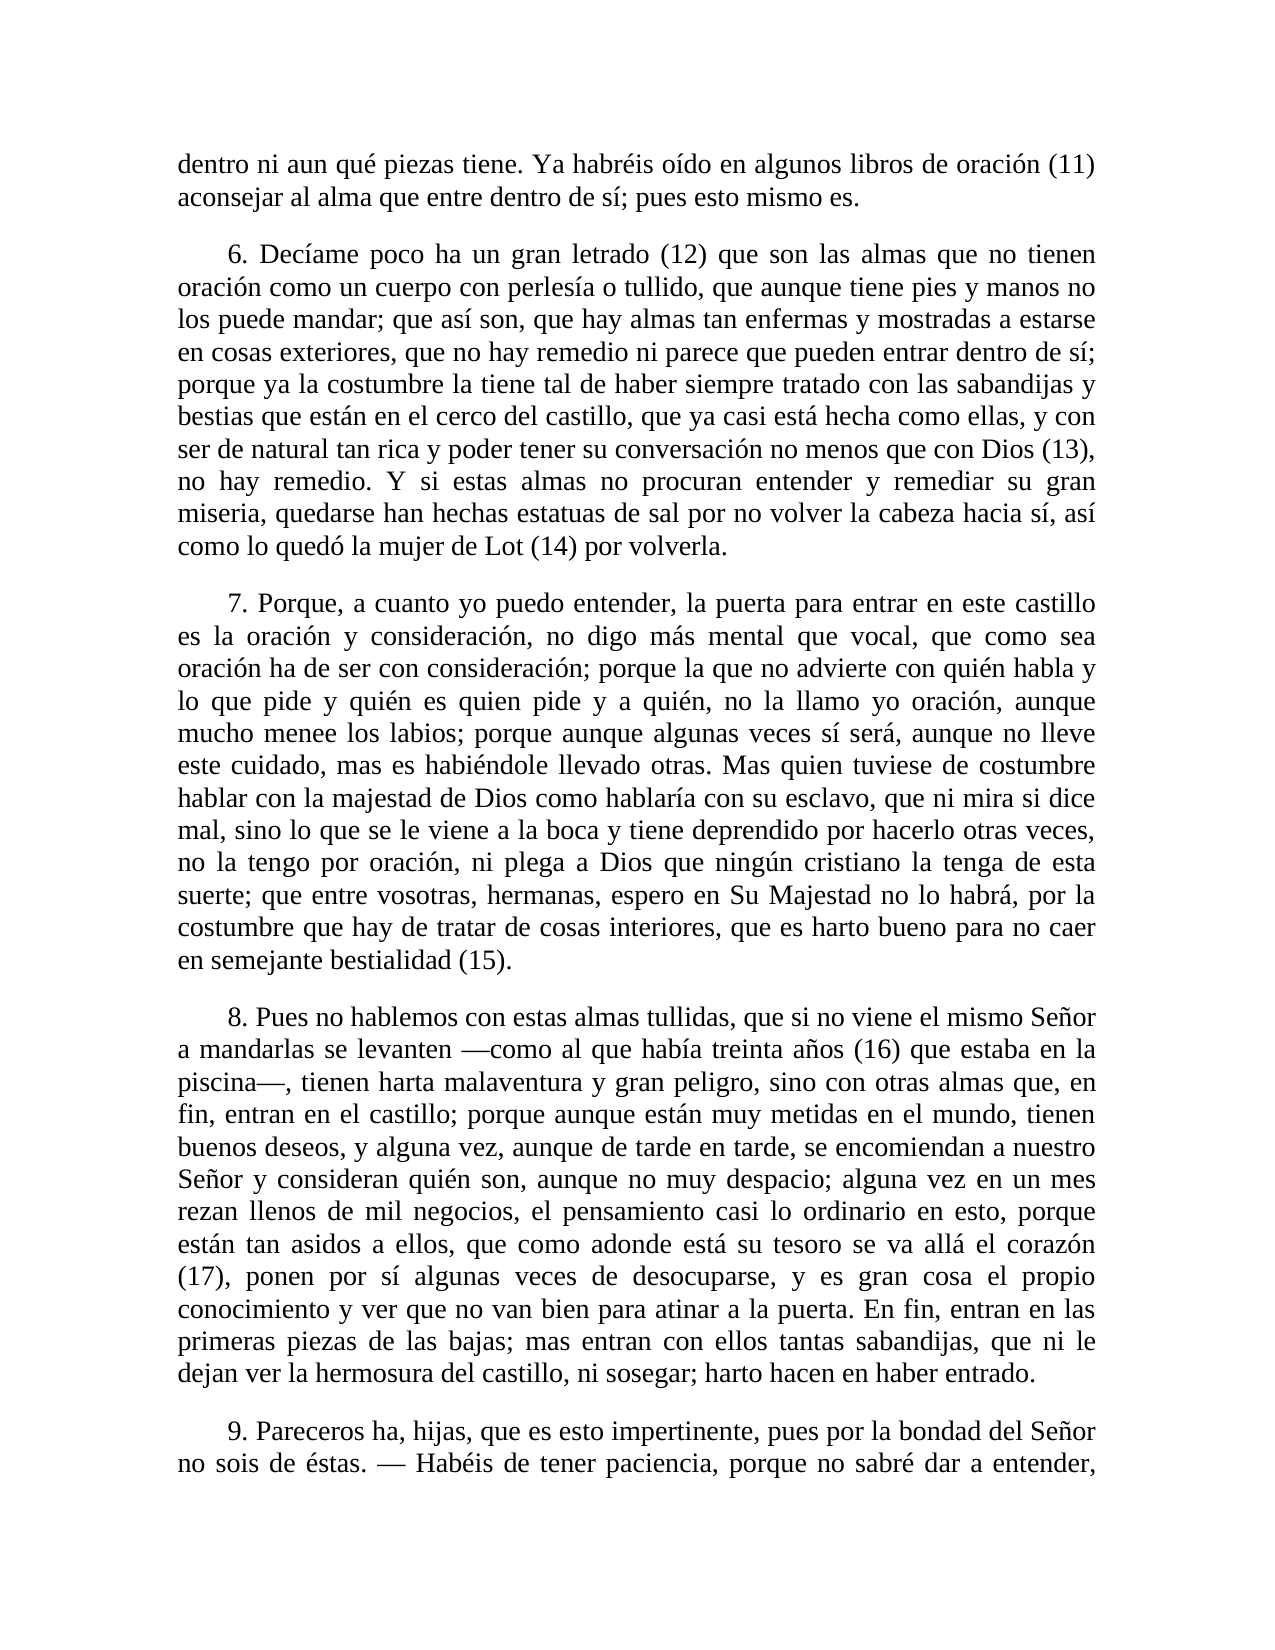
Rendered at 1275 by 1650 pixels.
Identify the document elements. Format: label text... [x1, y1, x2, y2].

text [177, 148, 1098, 212]
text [177, 1414, 1098, 1479]
text 8. Pues no hablemos con estas almas tullidas, que si no viene el mismo Señor a mandarlas se levanten —como al que había treinta años (16) que estaba en la piscina—, tienen harta malaventura y gran peligro, sino con otras almas que, en fin, entran en el castillo; porque aunque están muy metidas en el mundo, tienen buenos deseos, y alguna vez, aunque de tarde en tarde, se encomiendan a nuestro Señor y consideran quién son, aunque no muy despacio; alguna vez en un mes rezan llenos de mil negocios, el pensamiento casi lo ordinario en esto, porque están tan asidos a ellos, que como adonde está su tesoro se va allá el corazón (17), ponen por sí algunas veces de desocuparse, y es gran cosa el propio conocimiento y ver que no van bien para atinar a la puerta. En fin, entran en las primeras piezas de las bajas; mas entran con ellos tantas sabandijas, que ni le dejan ver la hermosura del castillo, ni sosegar; harto hacen en haber entrado. [177, 1000, 1098, 1389]
text 7. Porque, a cuanto yo puedo entender, la puerta para entrar en este castillo es la oración y consideración, no digo más mental que vocal, que como sea oración ha de ser con consideración; porque la que no advierte con quién habla y lo que pide y quién es quien pide y a quién, no la llamo yo oración, aunque mucho menee los labios; porque aunque algunas veces sí será, aunque no lleve este cuidado, mas es habiéndole llevado otras. Mas quien tuviese de costumbre hablar con la majestad de Dios como hablaría con su esclavo, que ni mira si dice mal, sino lo que se le viene a la boca y tiene deprendido por hacerlo otras veces, no la tengo por oración, ni plega a Dios que ningún cristiano la tenga de esta suerte; que entre vosotras, hermanas, espero en Su Majestad no lo habrá, por la costumbre que hay de tratar de cosas interiores, que es harto bueno para no caer en semejante bestialidad (15). [177, 586, 1098, 975]
text 6. Decíame poco ha un gran letrado (12) que son las almas que no tienen oración como un cuerpo con perlesía o tullido, que aunque tiene pies y manos no los puede mandar; que así son, que hay almas tan enfermas y mostradas a estarse en cosas exteriores, que no hay remedio ni parece que pueden entrar dentro de sí; porque ya la costumbre la tiene tal de haber siempre tratado con las sabandijas y bestias que están en el cerco del castillo, que ya casi está hecha como ellas, y con ser de natural tan rica y poder tener su conversación no menos que con Dios (13), no hay remedio. Y si estas almas no procuran entender y remediar su gran miseria, quedarse han hechas estatuas de sal por no volver la cabeza hacia sí, así como lo quedó la mujer de Lot (14) por volverla. [177, 237, 1098, 561]
